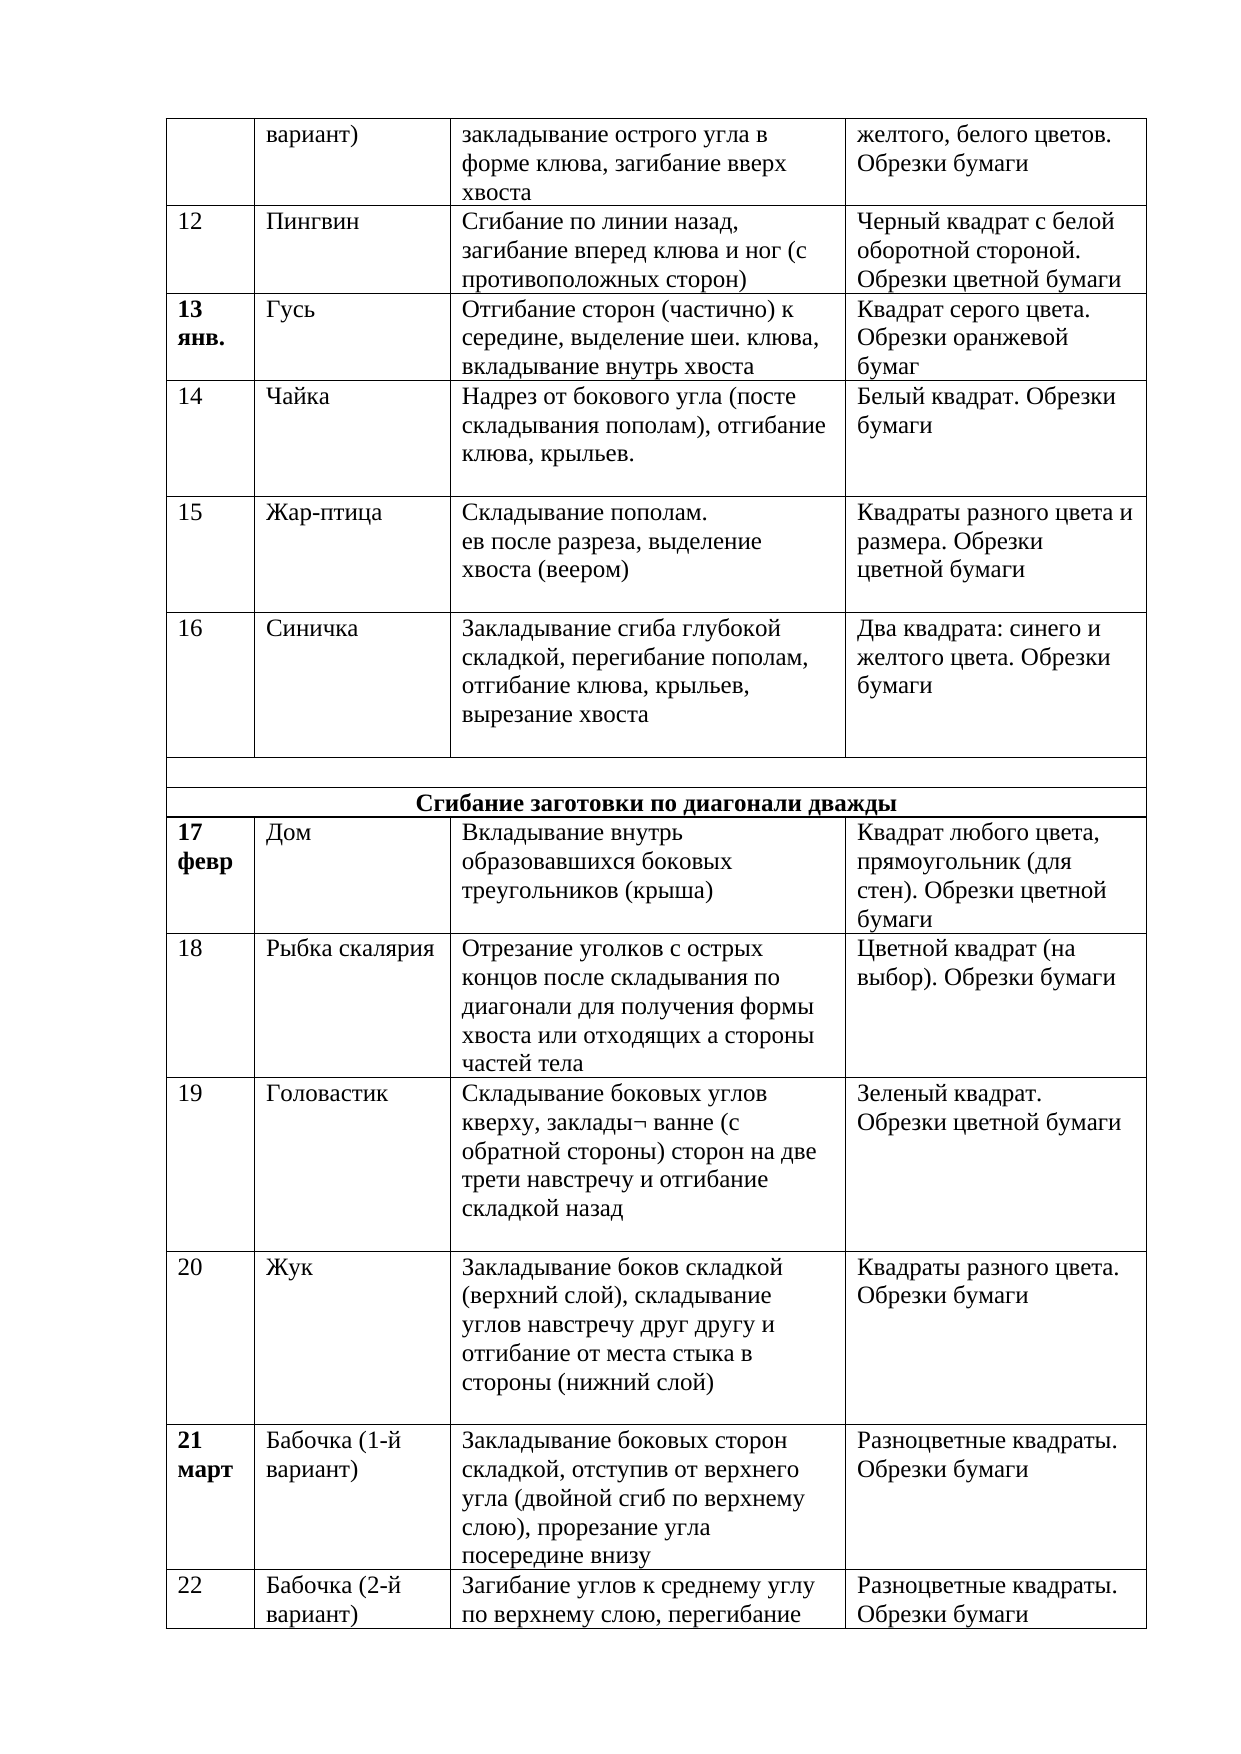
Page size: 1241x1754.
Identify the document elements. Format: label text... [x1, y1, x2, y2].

table_cell 18 [167, 934, 254, 1077]
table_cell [846, 1570, 1146, 1628]
table_cell Гусь [255, 294, 450, 380]
table_cell 11 [167, 119, 254, 205]
table_cell Квадрат серого цвета. Обрезки оранжевой бумаг [846, 294, 1146, 380]
table_cell Квадраты разного цвета. Обрезки бумаги [846, 1252, 1146, 1424]
table_cell 16 [167, 613, 254, 757]
table_cell Надрез от бокового угла (посте складывания пополам), отгибание клюва, крыльев. [451, 381, 845, 496]
table_cell Головастик [255, 1078, 450, 1251]
table_cell Квадрат любого цвета, прямоугольник (для стен). Обрезки цветной бумаги [846, 818, 1146, 932]
table_cell 19 [167, 1078, 254, 1251]
table_cell Пингвин [255, 206, 450, 293]
table_cell Бабочка (1-й вариант) [255, 1425, 450, 1569]
table_cell Закладывание боковых сторон складкой, отступив от верхнего угла (двойной сгиб по верхнему слою), прорезание угла посередине внизу [451, 1425, 845, 1569]
table_cell 13 янв. [167, 294, 254, 380]
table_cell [451, 119, 845, 205]
table_cell Квадраты разного цвета и размера. Обрезки цветной бумаги [846, 497, 1146, 612]
table_cell Рыбка скалярия [255, 934, 450, 1077]
table_cell Сгибание заготовки по диагонали дважды [167, 788, 1146, 816]
table_cell Зеленый квадрат. Обрезки цветной бумаги [846, 1078, 1146, 1251]
table_cell Закладывание сгиба глубокой складкой, перегибание пополам, отгибание клюва, крыльев, вырезание хвоста [451, 613, 845, 757]
table_cell Жар-птица [255, 497, 450, 612]
table_cell Жук [255, 1252, 450, 1424]
table_cell 17 февр [167, 818, 254, 932]
table_cell Петух (1-й вариант) [255, 119, 450, 205]
table_cell 20 [167, 1252, 254, 1424]
table_cell Синичка [255, 613, 450, 757]
table_cell Сгибание по линии назад, загибание вперед клюва и ног (с противоположных сторон) [451, 206, 845, 293]
table_cell 21 март [167, 1425, 254, 1569]
table_cell Вкладывание внутрь образовавшихся боковых треугольников (крыша) [451, 818, 845, 932]
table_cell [846, 119, 1146, 205]
table_cell Закладывание боков складкой (верхний слой), складывание углов навстречу друг другу и отгибание от места стыка в стороны (нижний слой) [451, 1252, 845, 1424]
table_cell Отрезание уголков с острых концов после складывания по диагонали для получения формы хвоста или отходящих а стороны частей тела [451, 934, 845, 1077]
table_cell Черный квадрат с белой оборотной стороной. Обрезки цветной бумаги [846, 206, 1146, 293]
table_cell Дом [255, 818, 450, 932]
table_cell 22 [167, 1570, 254, 1628]
table_cell Складывание боковых углов кверху, заклады¬ ванне (с обратной стороны) сторон на две трети навстречу и отгибание складкой назад [451, 1078, 845, 1251]
table_cell Чайка [255, 381, 450, 496]
table_cell Складывание пополам. ев после разреза, выделение хвоста (веером) [451, 497, 845, 612]
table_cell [255, 1570, 450, 1628]
table_cell 12 [167, 206, 254, 293]
table_cell Два квадрата: синего и желтого цвета. Обрезки бумаги [846, 613, 1146, 757]
table_cell 15 [167, 497, 254, 612]
table_cell Цветной квадрат (на выбор). Обрезки бумаги [846, 934, 1146, 1077]
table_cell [451, 1570, 845, 1628]
table_cell Разноцветные квадраты. Обрезки бумаги [846, 1425, 1146, 1569]
table_cell Отгибание сторон (частично) к середине, выделение шеи. клюва, вкладывание внутрь хвоста [451, 294, 845, 380]
table_cell 14 [167, 381, 254, 496]
table_cell [167, 758, 1146, 787]
table_cell Белый квадрат. Обрезки бумаги [846, 381, 1146, 496]
